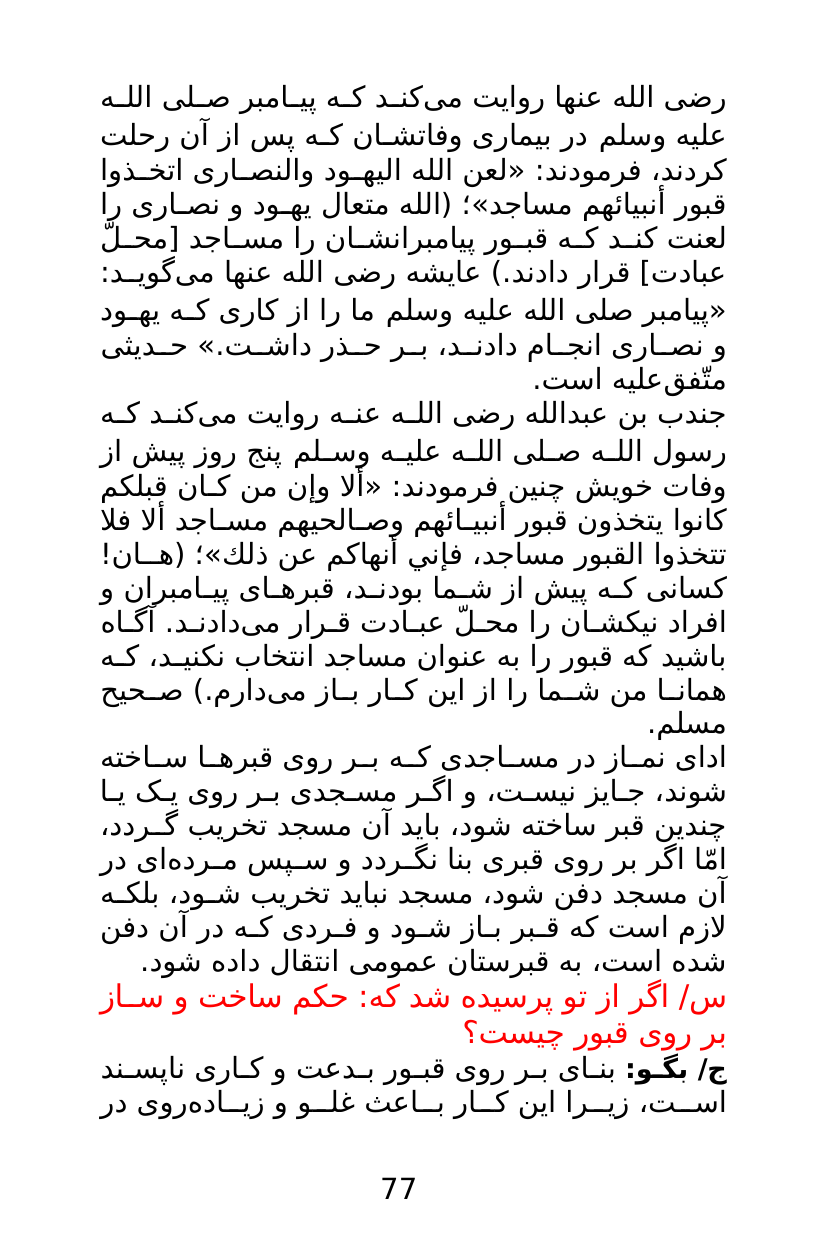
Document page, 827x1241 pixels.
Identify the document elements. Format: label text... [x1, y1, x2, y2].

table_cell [89, 1051, 738, 1119]
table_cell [89, 81, 738, 978]
table_cell س/ اگر از تو پرسیده شد که: حکم ساخت و ساز بر روی قبور چیست؟ [89, 979, 738, 1051]
